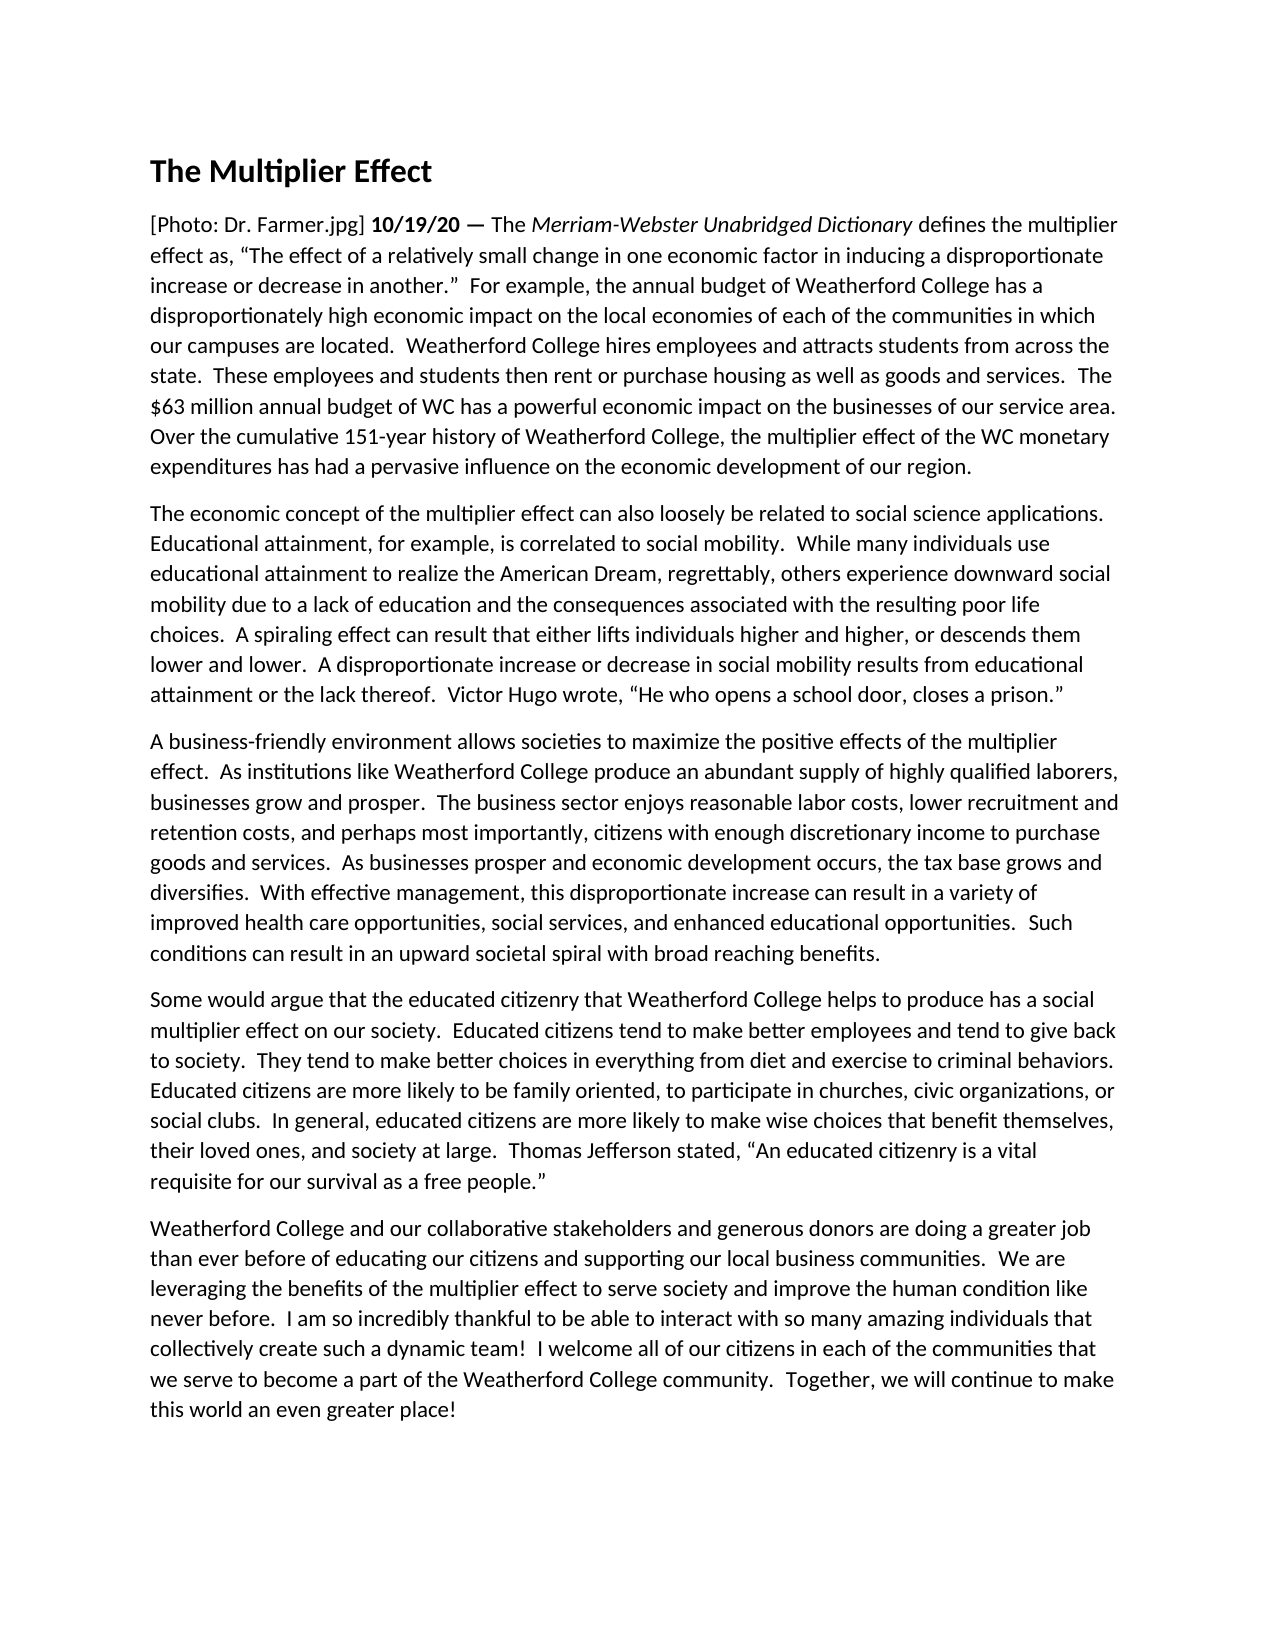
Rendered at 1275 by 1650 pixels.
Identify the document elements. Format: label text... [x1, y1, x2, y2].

text Some would argue that the educated citizenry that Weatherford College helps to produce has a social multiplier effect on our society. Educated citizens tend to make better employees and tend to give back to society. They tend to make better choices in everything from diet and exercise to criminal behaviors. Educated citizens are more likely to be family oriented, to participate in churches, civic organizations, or social clubs. In general, educated citizens are more likely to make wise choices that benefit themselves, their loved ones, and society at large. Thomas Jefferson stated, “An educated citizenry is a vital requisite for our survival as a free people.” [150, 986, 1125, 1195]
text A business-friendly environment allows societies to maximize the positive effects of the multiplier effect. As institutions like Weatherford College produce an abundant supply of highly qualified laborers, businesses grow and prosper. The business sector enjoys reasonable labor costs, lower recruitment and retention costs, and perhaps most importantly, citizens with enough discretionary income to purchase goods and services. As businesses prosper and economic development occurs, the tax base grows and diversifies. With effective management, this disproportionate increase can result in a variety of improved health care opportunities, social services, and enhanced educational opportunities. Such conditions can result in an upward societal spiral with broad reaching benefits. [150, 727, 1125, 967]
text The Multiplier Effect [150, 150, 1125, 191]
text The economic concept of the multiplier effect can also loosely be related to social science applications. Educational attainment, for example, is correlated to social mobility. While many individuals use educational attainment to realize the American Dream, regrettably, others experience downward social mobility due to a lack of education and the consequences associated with the resulting poor life choices. A spiraling effect can result that either lifts individuals higher and higher, or descends them lower and lower. A disproportionate increase or decrease in social mobility results from educational attainment or the lack thereof. Victor Hugo wrote, “He who opens a school door, closes a prison.” [150, 499, 1125, 708]
text Weatherford College and our collaborative stakeholders and generous donors are doing a greater job than ever before of educating our citizens and supporting our local business communities. We are leveraging the benefits of the multiplier effect to serve society and improve the human condition like never before. I am so incredibly thankful to be able to interact with so many amazing individuals that collectively create such a dynamic team! I welcome all of our citizens in each of the communities that we serve to become a part of the Weatherford College community. Together, we will continue to make this world an even greater place! [150, 1214, 1125, 1423]
text [Photo: Dr. Farmer.jpg] 10/19/20 — The Merriam-Webster Unabridged Dictionary defines the multiplier effect as, “The effect of a relatively small change in one economic factor in inducing a disproportionate increase or decrease in another.” For example, the annual budget of Weatherford College has a disproportionately high economic impact on the local economies of each of the communities in which our campuses are located. Weatherford College hires employees and attracts students from across the state. These employees and students then rent or purchase housing as well as goods and services. The $63 million annual budget of WC has a powerful economic impact on the businesses of our service area. Over the cumulative 151-year history of Weatherford College, the multiplier effect of the WC monetary expenditures has had a pervasive influence on the economic development of our region. [150, 211, 1125, 480]
